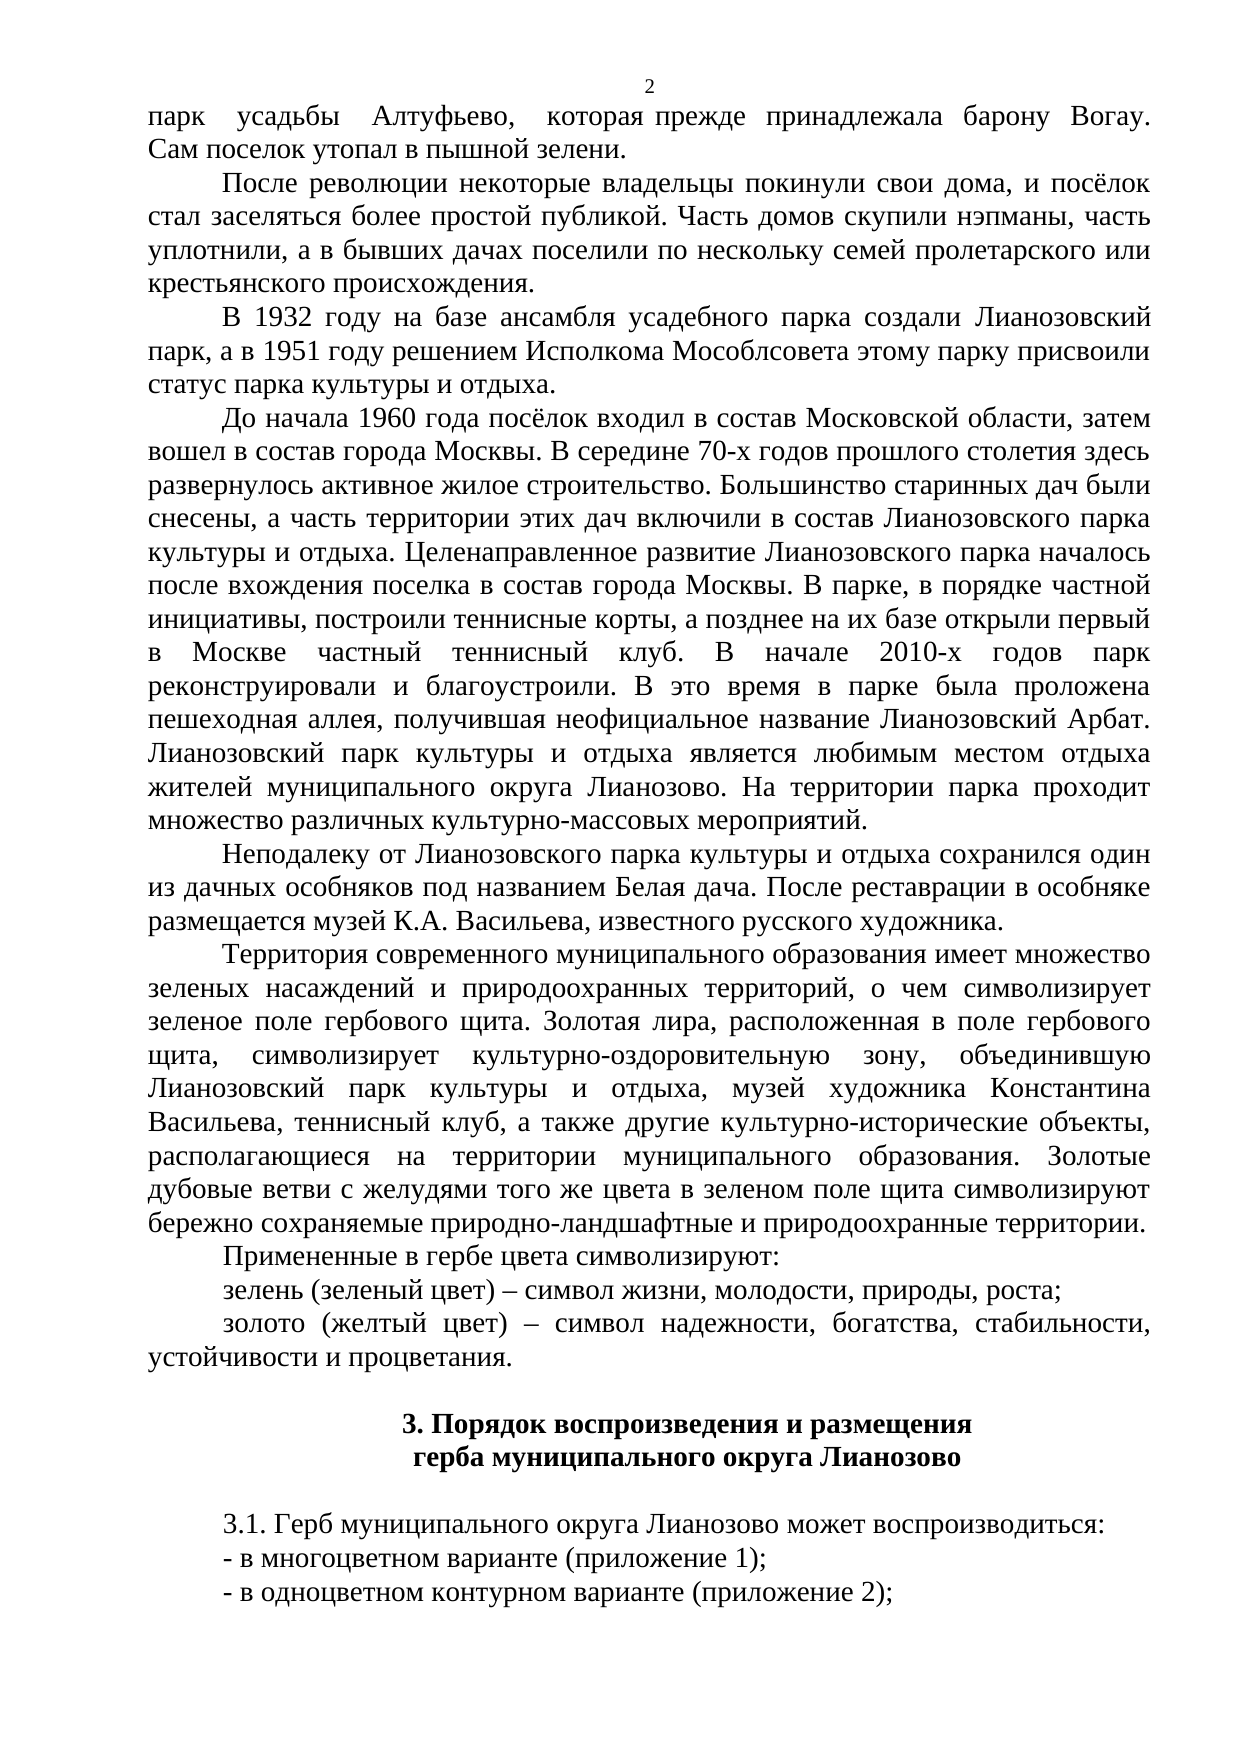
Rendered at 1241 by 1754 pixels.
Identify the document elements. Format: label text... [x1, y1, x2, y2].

text 3. Порядок воспроизведения и размещения [148, 1406, 1152, 1439]
text зелень (зеленый цвет) – символ жизни, молодости, природы, роста; [148, 1272, 1152, 1305]
text Неподалеку от Лианозовского парка культуры и отдыха сохранился один из дачных особняков под названием Белая дача. После реставрации в особняке размещается музей К.А. Васильева, известного русского художника. [148, 836, 1152, 936]
text - в многоцветном варианте (приложение 1); [148, 1540, 1152, 1574]
text В 1932 году на базе ансамбля усадебного парка создали Лианозовский парк, а в 1951 году решением Исполкома Мособлсовета этому парку присвоили статус парка культуры и отдыха. [148, 299, 1152, 400]
text золото (желтый цвет) – символ надежности, богатства, стабильности, устойчивости и процветания. [148, 1305, 1152, 1372]
text До начала 1960 года посёлок входил в состав Московской области, затем вошел в состав города Москвы. В середине 70-х годов прошлого столетия здесь развернулось активное жилое строительство. Большинство старинных дач были снесены, а часть территории этих дач включили в состав Лианозовского парка культуры и отдыха. Целенаправленное развитие Лианозовского парка началось после вхождения поселка в состав города Москвы. В парке, в порядке частной инициативы, построили теннисные корты, а позднее на их базе открыли первый в Москве частный теннисный клуб. В начале 2010-х годов парк реконструировали и благоустроили. В это время в парке была проложена пешеходная аллея, получившая неофициальное название Лианозовский Арбат. Лианозовский парк культуры и отдыха является любимым местом отдыха жителей муниципального округа Лианозово. На территории парка проходит множество различных культурно-массовых мероприятий. [148, 400, 1152, 836]
text герба муниципального округа Лианозово [148, 1439, 1152, 1473]
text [148, 98, 1152, 165]
text - в одноцветном контурном варианте (приложение 2); [148, 1574, 1152, 1607]
text Территория современного муниципального образования имеет множество зеленых насаждений и природоохранных территорий, о чем символизирует зеленое поле гербового щита. Золотая лира, расположенная в поле гербового щита, символизирует культурно-оздоровительную зону, объединившую Лианозовский парк культуры и отдыха, музей художника Константина Васильева, теннисный клуб, а также другие культурно-исторические объекты, располагающиеся на территории муниципального образования. Золотые дубовые ветви с желудями того же цвета в зеленом поле щита символизируют бережно сохраняемые природно-ландшафтные и природоохранные территории. [148, 936, 1152, 1238]
text 3.1. Герб муниципального округа Лианозово может воспроизводиться: [148, 1507, 1152, 1540]
text Примененные в гербе цвета символизируют: [148, 1238, 1152, 1272]
text После революции некоторые владельцы покинули свои дома, и посёлок стал заселяться более простой публикой. Часть домов скупили нэпманы, часть уплотнили, а в бывших дачах поселили по нескольку семей пролетарского или крестьянского происхождения. [148, 165, 1152, 299]
